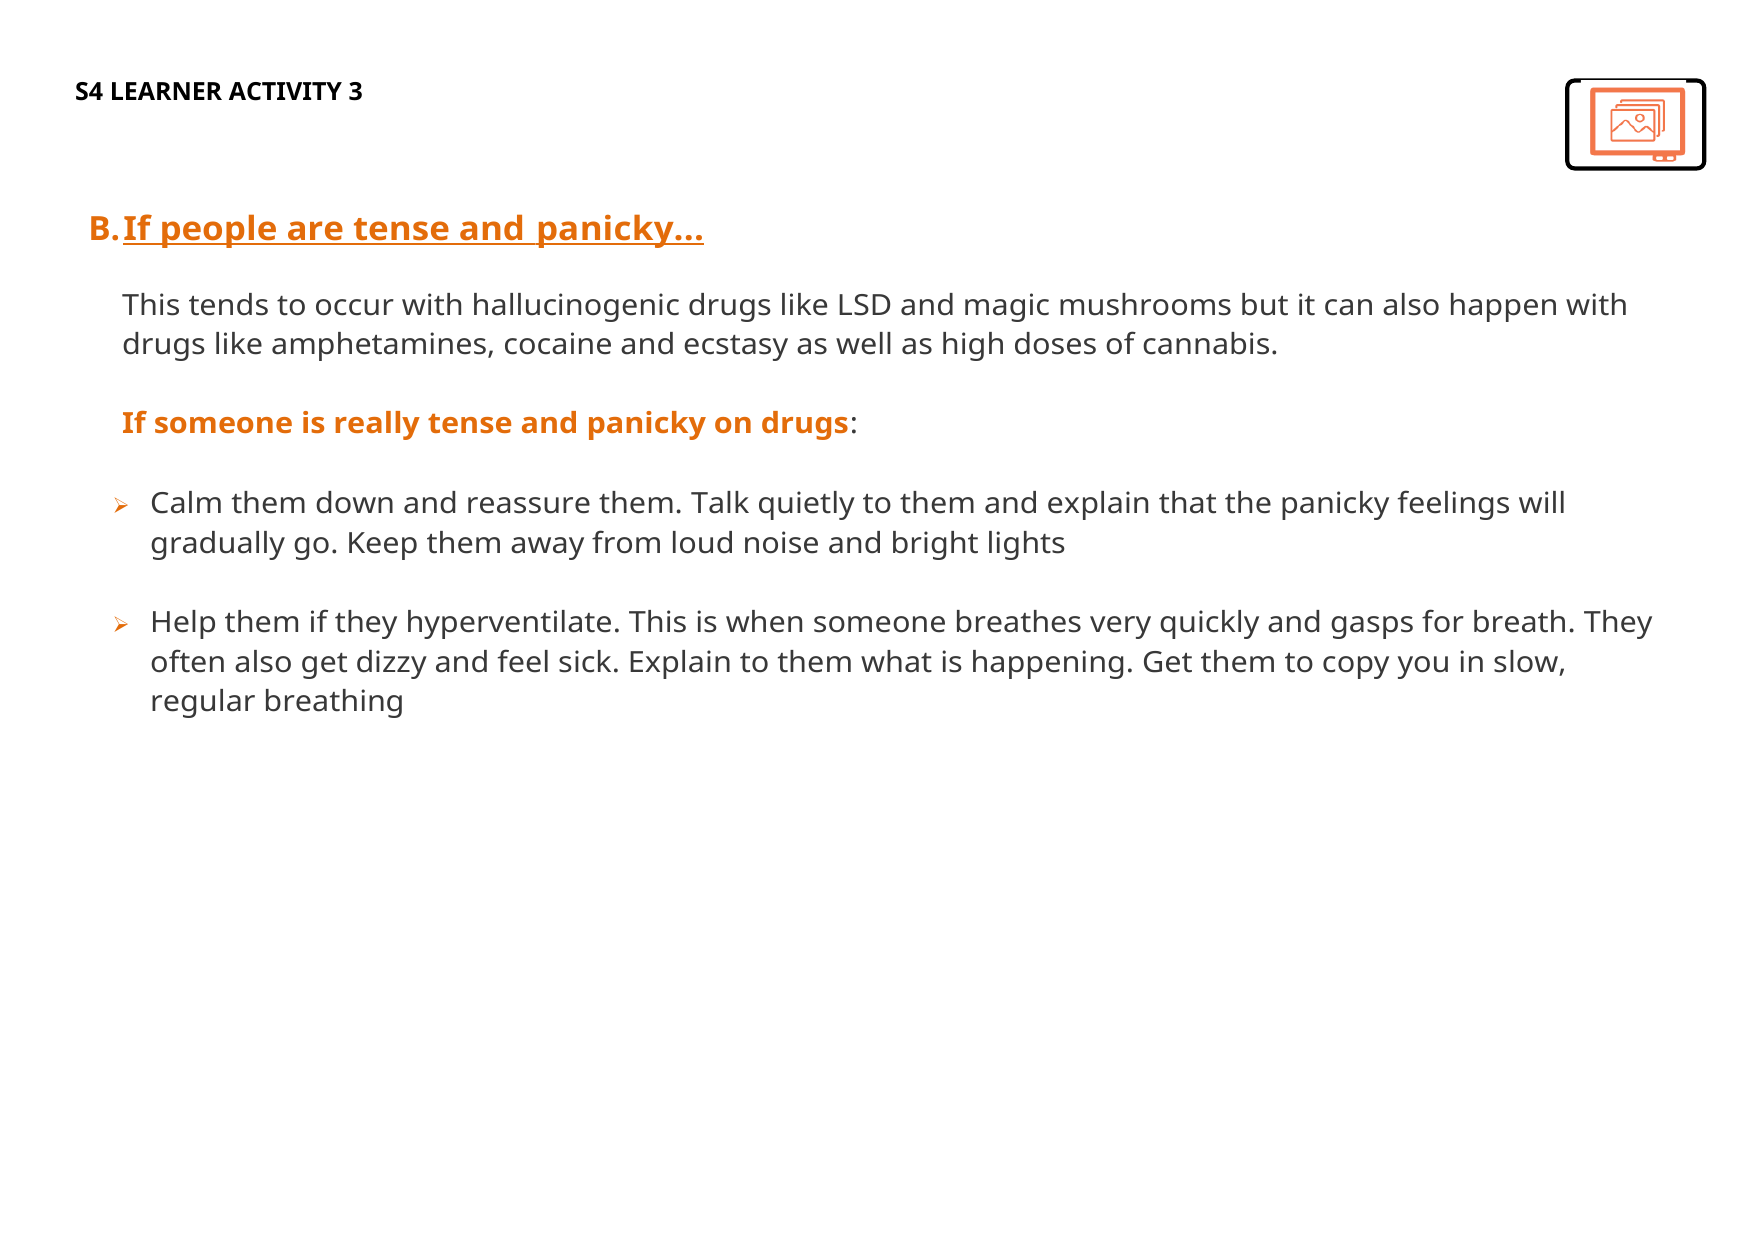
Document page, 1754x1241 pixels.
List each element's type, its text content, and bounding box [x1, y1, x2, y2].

list Calm them down and reassure them. Talk quietly to them and explain that the panicky feelings will gradually go. Keep them away from loud noise and bright lights [112, 482, 1676, 562]
text This tends to occur with hallucinogenic drugs like LSD and magic mushrooms but it can also happen with drugs like amphetamines, cocaine and ecstasy as well as high doses of cannabis. [122, 284, 1676, 363]
picture [1580, 80, 1686, 162]
text If someone is really tense and panicky on drugs: [122, 403, 1676, 442]
list Help them if they hyperventilate. This is when someone breathes very quickly and gasps for breath. They often also get dizzy and feel sick. Explain to them what is happening. Get them to copy you in slow, regular breathing [112, 601, 1676, 720]
list If people are tense and panicky... [88, 204, 1679, 250]
